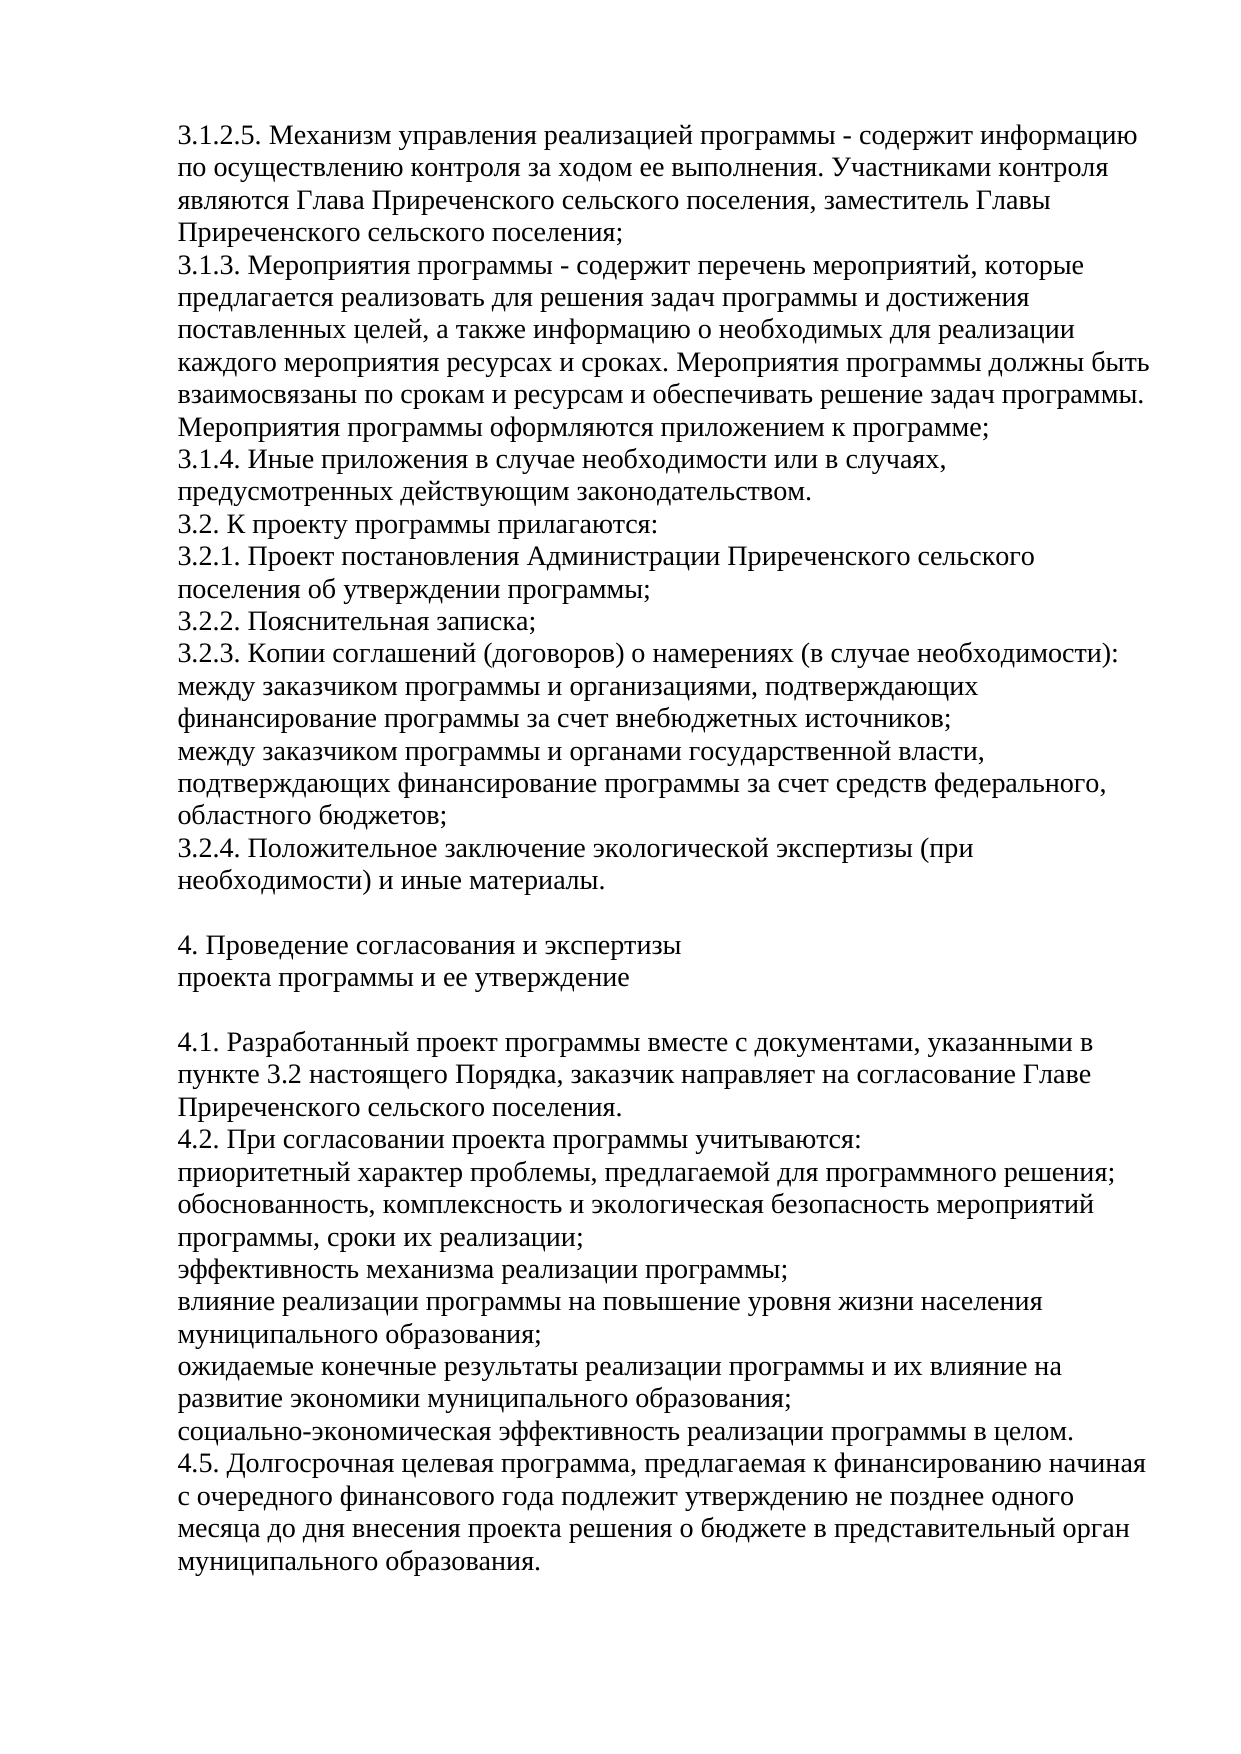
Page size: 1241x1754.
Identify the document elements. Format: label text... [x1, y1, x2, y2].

text 4.5. Долгосрочная целевая программа, предлагаемая к финансированию начиная с очередного финансового года подлежит утверждению не позднее одного месяца до дня внесения проекта решения о бюджете в представительный орган муниципального образования. [177, 1446, 1152, 1576]
text 3.2.2. Пояснительная записка; [177, 604, 1152, 636]
text 3.2.4. Положительное заключение экологической экспертизы (при необходимости) и иные материалы. [177, 831, 1152, 896]
text 4.1. Разработанный проект программы вместе с документами, указанными в пункте 3.2 настоящего Порядка, заказчик направляет на согласование Главе Приреченского сельского поселения. [177, 1025, 1152, 1122]
text между заказчиком программы и организациями, подтверждающих финансирование программы за счет внебюджетных источников; [177, 669, 1152, 734]
text обоснованность, комплексность и экологическая безопасность мероприятий программы, сроки их реализации; [177, 1187, 1152, 1252]
text 3.2. К проекту программы прилагаются: [177, 507, 1152, 539]
text 3.2.3. Копии соглашений (договоров) о намерениях (в случае необходимости): [177, 636, 1152, 669]
text проекта программы и ее утверждение [177, 960, 1152, 993]
text 3.1.2.5. Механизм управления реализацией программы - содержит информацию по осуществлению контроля за ходом ее выполнения. Участниками контроля являются Глава Приреченского сельского поселения, заместитель Главы Приреченского сельского поселения; [177, 118, 1152, 248]
text 3.1.4. Иные приложения в случае необходимости или в случаях, предусмотренных действующим законодательством. [177, 442, 1152, 507]
text приоритетный характер проблемы, предлагаемой для программного решения; [177, 1155, 1152, 1187]
text 4.2. При согласовании проекта программы учитываются: [177, 1122, 1152, 1155]
text влияние реализации программы на повышение уровня жизни населения муниципального образования; [177, 1284, 1152, 1349]
text 3.1.3. Мероприятия программы - содержит перечень мероприятий, которые предлагается реализовать для решения задач программы и достижения поставленных целей, а также информацию о необходимых для реализации каждого мероприятия ресурсах и сроках. Мероприятия программы должны быть взаимосвязаны по срокам и ресурсам и обеспечивать решение задач программы. Мероприятия программы оформляются приложением к программе; [177, 248, 1152, 442]
text ожидаемые конечные результаты реализации программы и их влияние на развитие экономики муниципального образования; [177, 1349, 1152, 1414]
text эффективность механизма реализации программы; [177, 1252, 1152, 1284]
text социально-экономическая эффективность реализации программы в целом. [177, 1414, 1152, 1446]
text между заказчиком программы и органами государственной власти, подтверждающих финансирование программы за счет средств федерального, областного бюджетов; [177, 734, 1152, 831]
text 3.2.1. Проект постановления Администрации Приреченского сельского поселения об утверждении программы; [177, 539, 1152, 604]
text 4. Проведение согласования и экспертизы [177, 928, 1152, 960]
